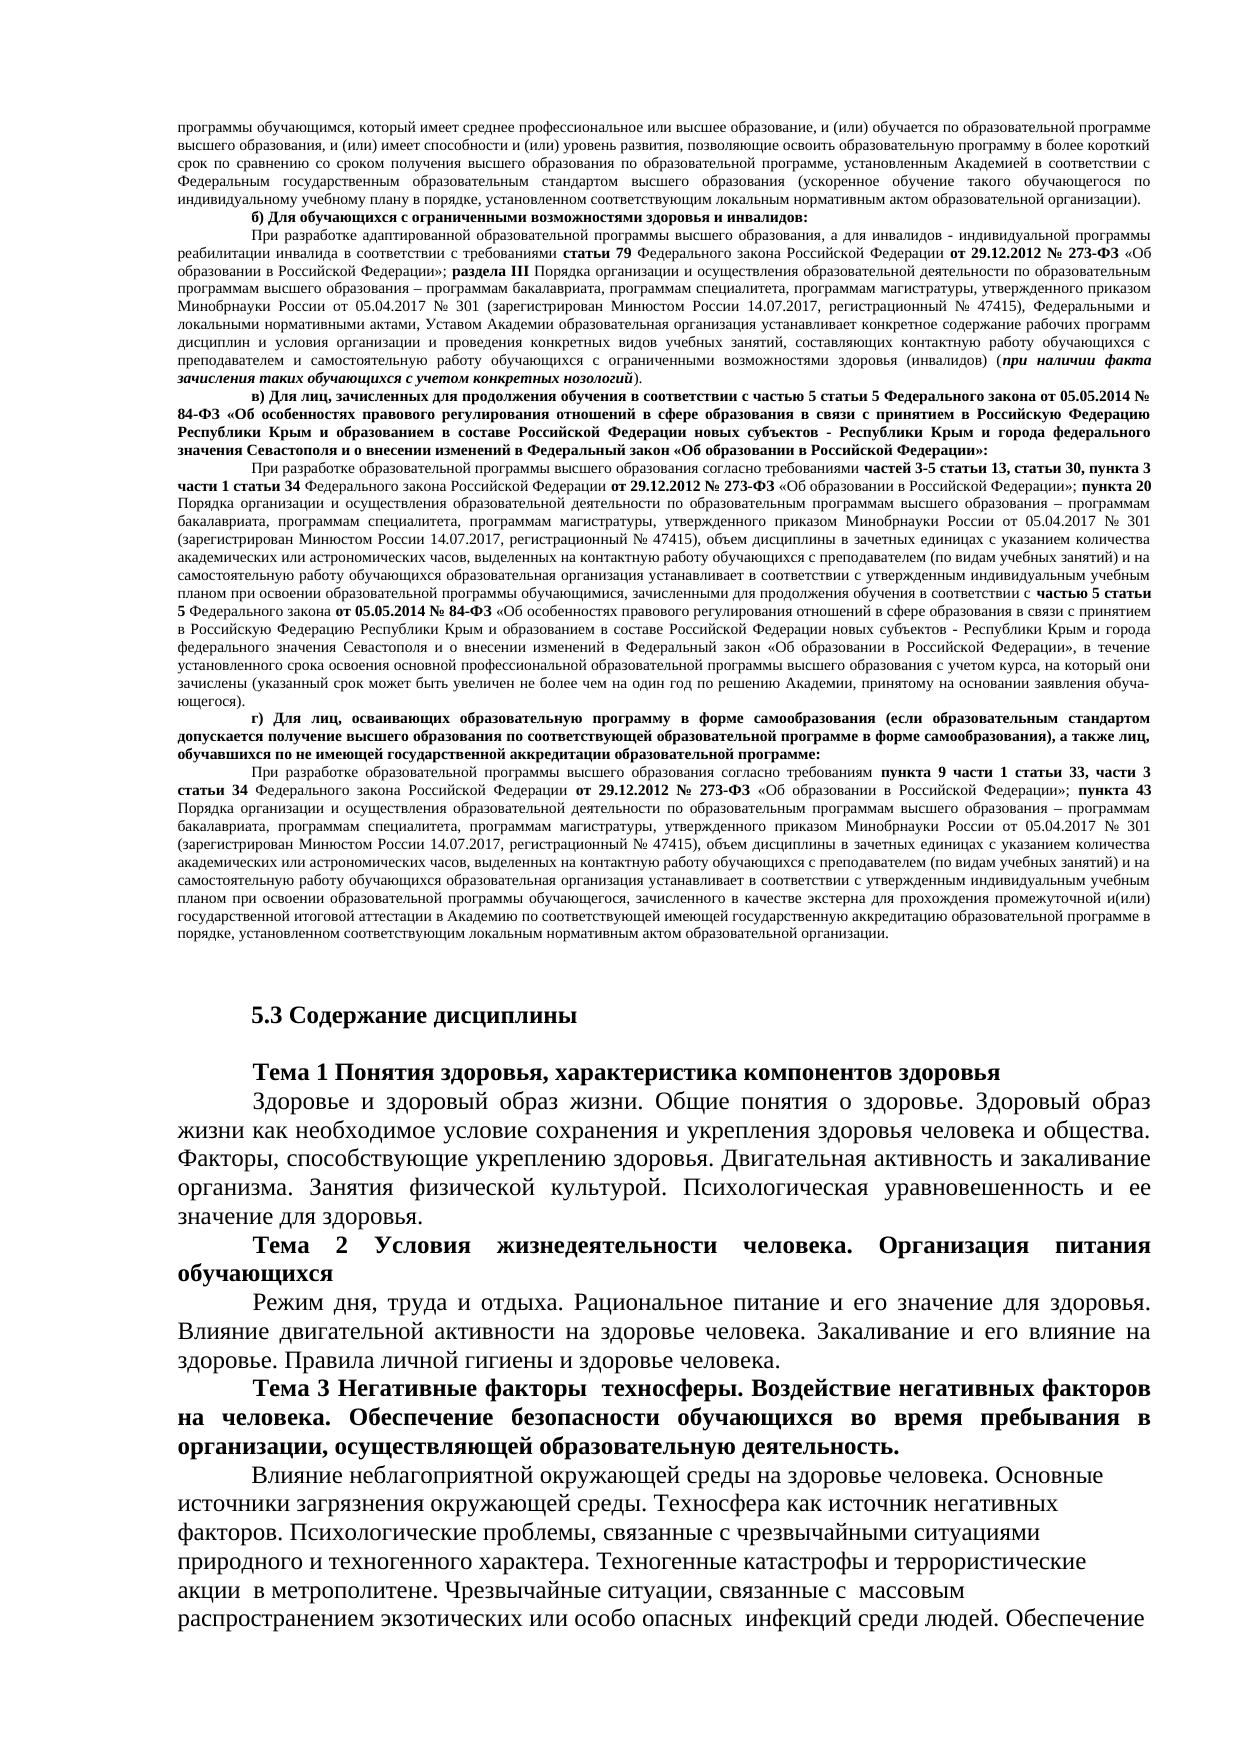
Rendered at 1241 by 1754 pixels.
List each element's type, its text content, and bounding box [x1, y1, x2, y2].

text в) Для лиц, зачисленных для продолжения обучения в соответствии с частью 5 статьи 5 Федерального закона от 05.05.2014 № 84-ФЗ «Об особенностях правового регулирования отношений в сфере образования в связи с принятием в Российскую Федерацию Республики Крым и образованием в составе Российской Федерации новых субъектов - Республики Крым и города федерального значения Севастополя и о внесении изменений в Федеральный закон «Об образовании в Российской Федерации»: [177, 387, 1152, 458]
text г) Для лиц, осваивающих образовательную программу в форме самообразования (если образовательным стандартом допускается получение высшего образования по соответствующей образовательной программе в форме самообразования), а также лиц, обучавшихся по не имеющей государственной аккредитации образовательной программе: [177, 709, 1152, 763]
text Тема 3 Негативные факторы техносферы. Воздействие негативных факторов на человека. Обеспечение безопасности обучающихся во время пребывания в организации, осуществляющей образовательную деятельность. [177, 1373, 1152, 1460]
text Тема 1 Понятия здоровья, характеристика компонентов здоровья [177, 1057, 1152, 1086]
text При разработке адаптированной образовательной программы высшего образования, а для инвалидов - индивидуальной программы реабилитации инвалида в соответствии с требованиями статьи 79 Федерального закона Российской Федерации от 29.12.2012 № 273-ФЗ «Об образовании в Российской Федерации»; раздела III Порядка организации и осуществления образовательной деятельности по образовательным программам высшего образования – программам бакалавриата, программам специалитета, программам магистратуры, утвержденного приказом Минобрнауки России от 05.04.2017 № 301 (зарегистрирован Минюстом России 14.07.2017, регистрационный № 47415), Федеральными и локальными нормативными актами, Уставом Академии образовательная организация устанавливает конкретное содержание рабочих программ дисциплин и условия организации и проведения конкретных видов учебных занятий, составляющих контактную работу обучающихся с преподавателем и самостоятельную работу обучающихся с ограниченными возможностями здоровья (инвалидов) (при наличии факта зачисления таких обучающихся с учетом конкретных нозологий). [177, 226, 1152, 387]
text б) Для обучающихся с ограниченными возможностями здоровья и инвалидов: [177, 208, 1152, 226]
text Тема 2 Условия жизнедеятельности человека. Организация питания обучающихся [177, 1230, 1152, 1287]
text Режим дня, труда и отдыха. Рациональное питание и его значение для здоровья. Влияние двигательной активности на здоровье человека. Закаливание и его влияние на здоровье. Правила личной гигиены и здоровье человека. [177, 1287, 1152, 1373]
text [177, 118, 1152, 208]
text При разработке образовательной программы высшего образования согласно требованиям пункта 9 части 1 статьи 33, части 3 статьи 34 Федерального закона Российской Федерации от 29.12.2012 № 273-ФЗ «Об образовании в Российской Федерации»; пункта 43 Порядка организации и осуществления образовательной деятельности по образовательным программам высшего образования – программам бакалавриата, программам специалитета, программам магистратуры, утвержденного приказом Минобрнауки России от 05.04.2017 № 301 (зарегистрирован Минюстом России 14.07.2017, регистрационный № 47415), объем дисциплины в зачетных единицах с указанием количества академических или астрономических часов, выделенных на контактную работу обучающихся с преподавателем (по видам учебных занятий) и на самостоятельную работу обучающихся образовательная организация устанавливает в соответствии с утвержденным индивидуальным учебным планом при освоении образовательной программы обучающегося, зачисленного в качестве экстерна для прохождения промежуточной и(или) государственной итоговой аттестации в Академию по соответствующей имеющей государственную аккредитацию образовательной программе в порядке, установленном соответствующим локальным нормативным актом образовательной организации. [177, 763, 1152, 942]
text Здоровье и здоровый образ жизни. Общие понятия о здоровье. Здоровый образ жизни как необходимое условие сохранения и укрепления здоровья человека и общества. Факторы, способствующие укреплению здоровья. Двигательная активность и закаливание организма. Занятия физической культурой. Психологическая уравновешенность и ее значение для здоровья. [177, 1086, 1152, 1230]
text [177, 1460, 1152, 1632]
text 5.3 Содержание дисциплины [177, 1000, 1152, 1028]
text При разработке образовательной программы высшего образования согласно требованиями частей 3-5 статьи 13, статьи 30, пункта 3 части 1 статьи 34 Федерального закона Российской Федерации от 29.12.2012 № 273-ФЗ «Об образовании в Российской Федерации»; пункта 20 Порядка организации и осуществления образовательной деятельности по образовательным программам высшего образования – программам бакалавриата, программам специалитета, программам магистратуры, утвержденного приказом Минобрнауки России от 05.04.2017 № 301 (зарегистрирован Минюстом России 14.07.2017, регистрационный № 47415), объем дисциплины в зачетных единицах с указанием количества академических или астрономических часов, выделенных на контактную работу обучающихся с преподавателем (по видам учебных занятий) и на самостоятельную работу обучающихся образовательная организация устанавливает в соответствии с утвержденным индивидуальным учебным планом при освоении образовательной программы обучающимися, зачисленными для продолжения обучения в соответствии с частью 5 статьи 5 Федерального закона от 05.05.2014 № 84-ФЗ «Об особенностях правового регулирования отношений в сфере образования в связи с принятием в Российскую Федерацию Республики Крым и образованием в составе Российской Федерации новых субъектов - Республики Крым и города федерального значения Севастополя и о внесении изменений в Федеральный закон «Об образовании в Российской Федерации», в течение установленного срока освоения основной профессиональной образовательной программы высшего образования с учетом курса, на который они зачислены (указанный срок может быть увеличен не более чем на один год по решению Академии, принятому на основании заявления обуча-ющегося). [177, 458, 1152, 709]
